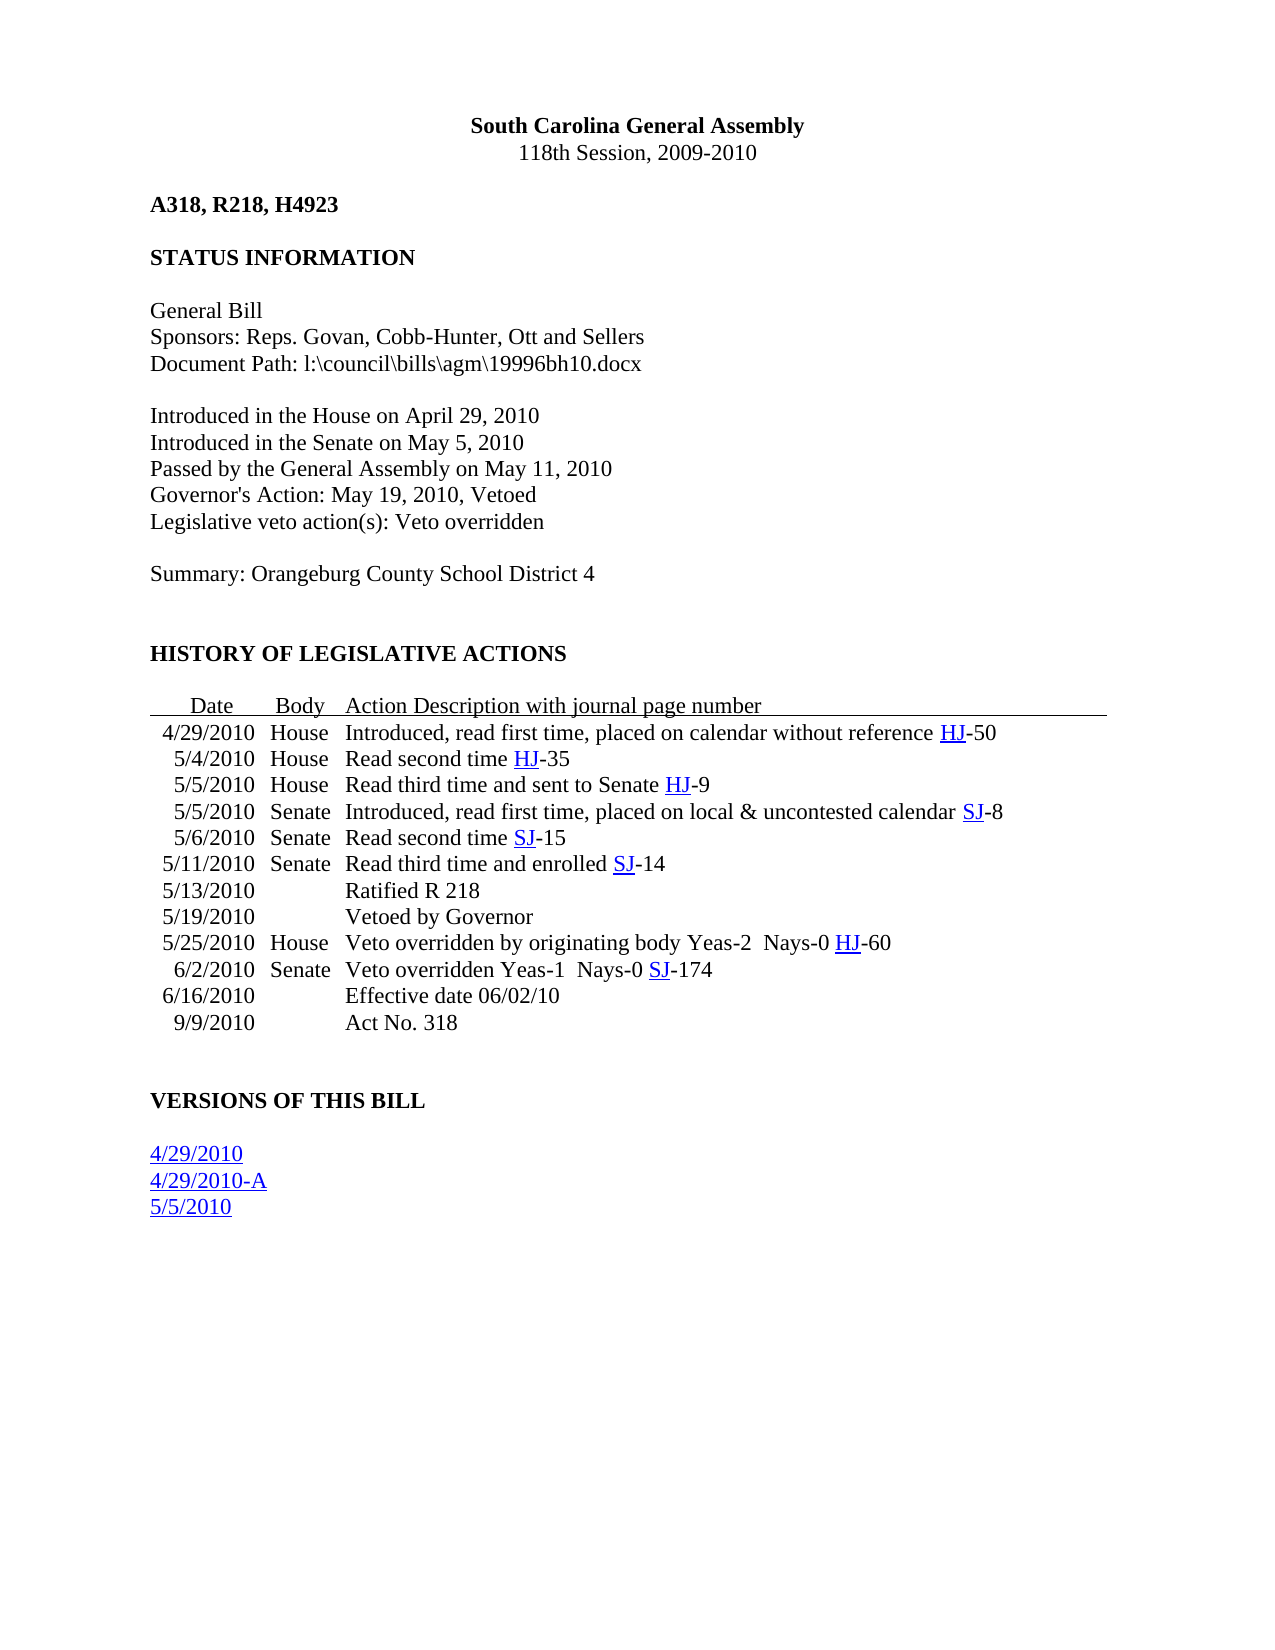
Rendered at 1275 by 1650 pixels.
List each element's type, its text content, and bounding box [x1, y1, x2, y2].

text 5/25/2010 House Veto overridden by originating body Yeas-2 Nays-0 HJ-60 [150, 929, 1125, 956]
text 5/5/2010 Senate Introduced, read first time, placed on local & uncontested calendar SJ-8 [150, 798, 1125, 824]
text 4/29/2010-A [150, 1167, 1125, 1193]
text STATUS INFORMATION [150, 244, 1125, 271]
text 118th Session, 2009-2010 [150, 139, 1125, 165]
text 5/11/2010 Senate Read third time and enrolled SJ-14 [150, 850, 1125, 877]
text Governor's Action: May 19, 2010, Vetoed [150, 481, 1125, 508]
text Summary: Orangeburg County School District 4 [150, 561, 1125, 587]
text 5/5/2010 House Read third time and sent to Senate HJ-9 [150, 771, 1125, 798]
text 5/4/2010 House Read second time HJ-35 [150, 745, 1125, 771]
text 5/5/2010 [150, 1193, 1125, 1219]
text General Bill [150, 297, 1125, 323]
text 5/6/2010 Senate Read second time SJ-15 [150, 824, 1125, 850]
text 6/16/2010 Effective date 06/02/10 [150, 982, 1125, 1008]
text 5/13/2010 Ratified R 218 [150, 877, 1125, 903]
text Date Body Action Description with journal page number [150, 692, 1125, 719]
text Passed by the General Assembly on May 11, 2010 [150, 455, 1125, 481]
text Document Path: l:\council\bills\agm\19996bh10.docx [150, 350, 1125, 376]
text Legislative veto action(s): Veto overridden [150, 508, 1125, 534]
text 4/29/2010 [150, 1140, 1125, 1167]
text A318, R218, H4923 [150, 192, 1125, 218]
text 4/29/2010 House Introduced, read first time, placed on calendar without reference HJ-50 [150, 719, 1125, 745]
text Introduced in the House on April 29, 2010 [150, 402, 1125, 429]
text Introduced in the Senate on May 5, 2010 [150, 429, 1125, 455]
text 9/9/2010 Act No. 318 [150, 1008, 1125, 1035]
text Sponsors: Reps. Govan, Cobb-Hunter, Ott and Sellers [150, 323, 1125, 350]
text HISTORY OF LEGISLATIVE ACTIONS [150, 639, 1125, 666]
text 6/2/2010 Senate Veto overridden Yeas-1 Nays-0 SJ-174 [150, 956, 1125, 982]
text 5/19/2010 Vetoed by Governor [150, 903, 1125, 929]
text South Carolina General Assembly [150, 112, 1125, 139]
text VERSIONS OF THIS BILL [150, 1088, 1125, 1114]
